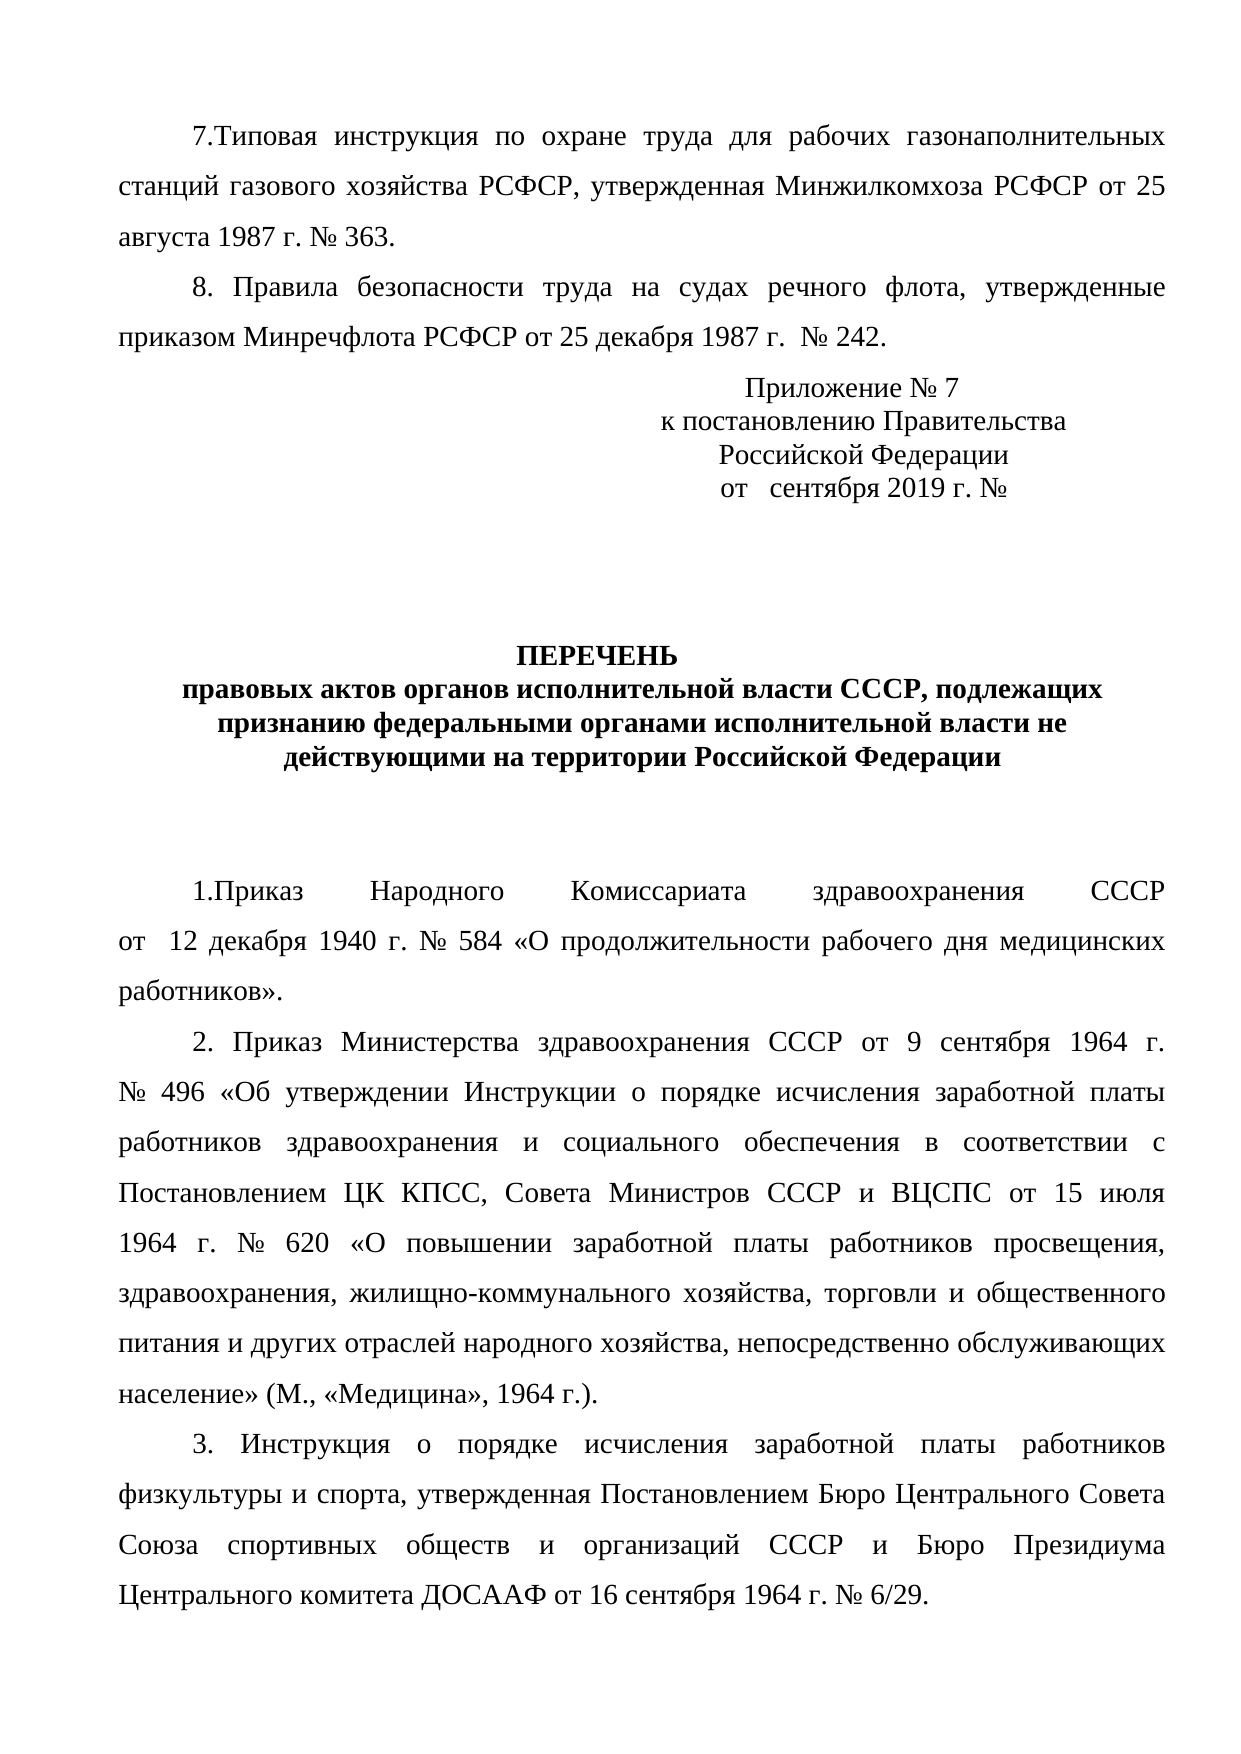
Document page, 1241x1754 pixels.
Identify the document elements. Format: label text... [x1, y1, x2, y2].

text 8. Правила безопасности труда на судах речного флота, утвержденные приказом Минречфлота РСФСР от 25 декабря 1987 г. № 242. [118, 269, 1167, 353]
text 7.Типовая инструкция по охране труда для рабочих газонаполнительных станций газового хозяйства РСФСР, утвержденная Минжилкомхоза РСФСР от 25 августа 1987 г. № 363. [118, 118, 1167, 252]
text правовых актов органов исполнительной власти СССР, подлежащих признанию федеральными органами исполнительной власти не действующими на территории Российской Федерации [118, 672, 1167, 772]
text к постановлению Правительства [487, 403, 1167, 437]
text 3. Инструкция о порядке исчисления заработной платы работников физкультуры и спорта, утвержденная Постановлением Бюро Центрального Совета Союза спортивных обществ и организаций СССР и Бюро Президиума Центрального комитета ДОСААФ от 16 сентября 1964 г. № 6/29. [118, 1426, 1167, 1611]
text от сентября 2019 г. № [487, 470, 1167, 504]
text Приложение № 7 [634, 370, 1167, 403]
list 1.Приказ Народного Комиссариата здравоохранения СССР от 12 декабря 1940 г. № 584 «О продолжительности рабочего дня медицинских работников». [118, 873, 1167, 1007]
text ПЕРЕЧЕНЬ [413, 638, 1167, 672]
text 2. Приказ Министерства здравоохранения СССР от 9 сентября 1964 г. № 496 «Об утверждении Инструкции о порядке исчисления заработной платы работников здравоохранения и социального обеспечения в соответствии с Постановлением ЦК КПСС, Совета Министров СССР и ВЦСПС от 15 июля 1964 г. № 620 «О повышении заработной платы работников просвещения, здравоохранения, жилищно-коммунального хозяйства, торговли и общественного питания и других отраслей народного хозяйства, непосредственно обслуживающих население» (М., «Медицина», 1964 г.). [118, 1024, 1167, 1409]
text Российской Федерации [487, 437, 1167, 470]
